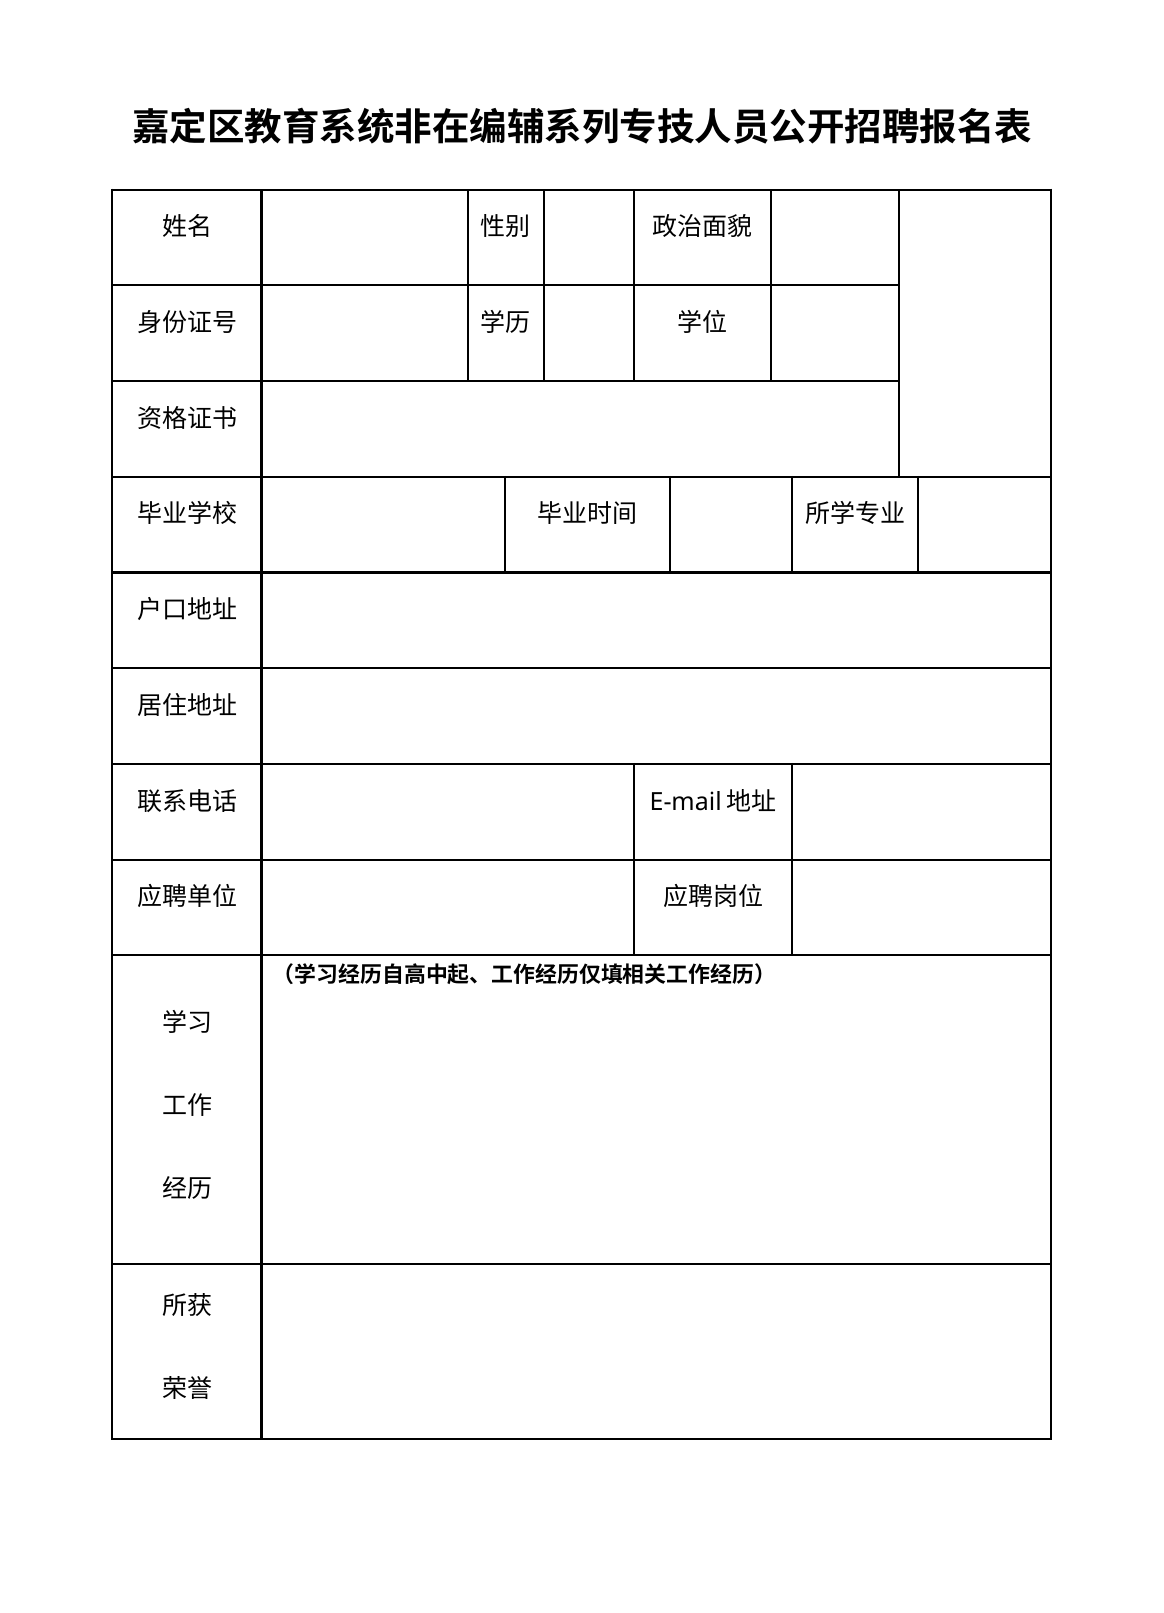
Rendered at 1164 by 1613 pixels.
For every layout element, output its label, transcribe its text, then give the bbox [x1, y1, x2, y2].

table_cell （学习经历自高中起、工作经历仅填相关工作经历） [263, 956, 1050, 1263]
table_cell [263, 574, 1050, 667]
table_cell 学历 [469, 286, 543, 380]
table_cell [263, 1265, 1050, 1438]
table_header [900, 191, 1050, 476]
table_cell [263, 382, 898, 476]
table_cell 应聘单位 [113, 861, 260, 954]
table_cell 毕业时间 [506, 478, 669, 571]
table_cell [919, 478, 1050, 571]
table_header [545, 191, 633, 284]
table_cell [671, 478, 791, 571]
table_cell 毕业学校 [113, 478, 260, 571]
table_cell E-mail地址 [635, 765, 791, 859]
table_cell [263, 861, 633, 954]
table_cell 学习 工作 经历 [113, 956, 260, 1263]
table_header 性别 [469, 191, 543, 284]
table_cell [263, 765, 633, 859]
table_cell [793, 765, 1050, 859]
table_cell 应聘岗位 [635, 861, 791, 954]
table_cell [772, 286, 898, 380]
table_cell [263, 478, 504, 571]
table_header [263, 191, 467, 284]
table_cell 所学专业 [793, 478, 917, 571]
table_cell 户口地址 [113, 574, 260, 667]
table_header 政治面貌 [635, 191, 770, 284]
table_cell 学位 [635, 286, 770, 380]
table_cell 身份证号 [113, 286, 260, 380]
table_header 姓名 [113, 191, 260, 284]
table_cell [263, 669, 1050, 763]
table_header [772, 191, 898, 284]
table_cell [263, 286, 467, 380]
table_cell [793, 861, 1050, 954]
table_cell 资格证书 [113, 382, 260, 476]
table_cell 居住地址 [113, 669, 260, 763]
table_cell [545, 286, 633, 380]
text 嘉定区教育系统非在编辅系列专技人员公开招聘报名表 [75, 91, 1088, 156]
table_cell 联系电话 [113, 765, 260, 859]
table_cell 所获 荣誉 [113, 1265, 260, 1438]
